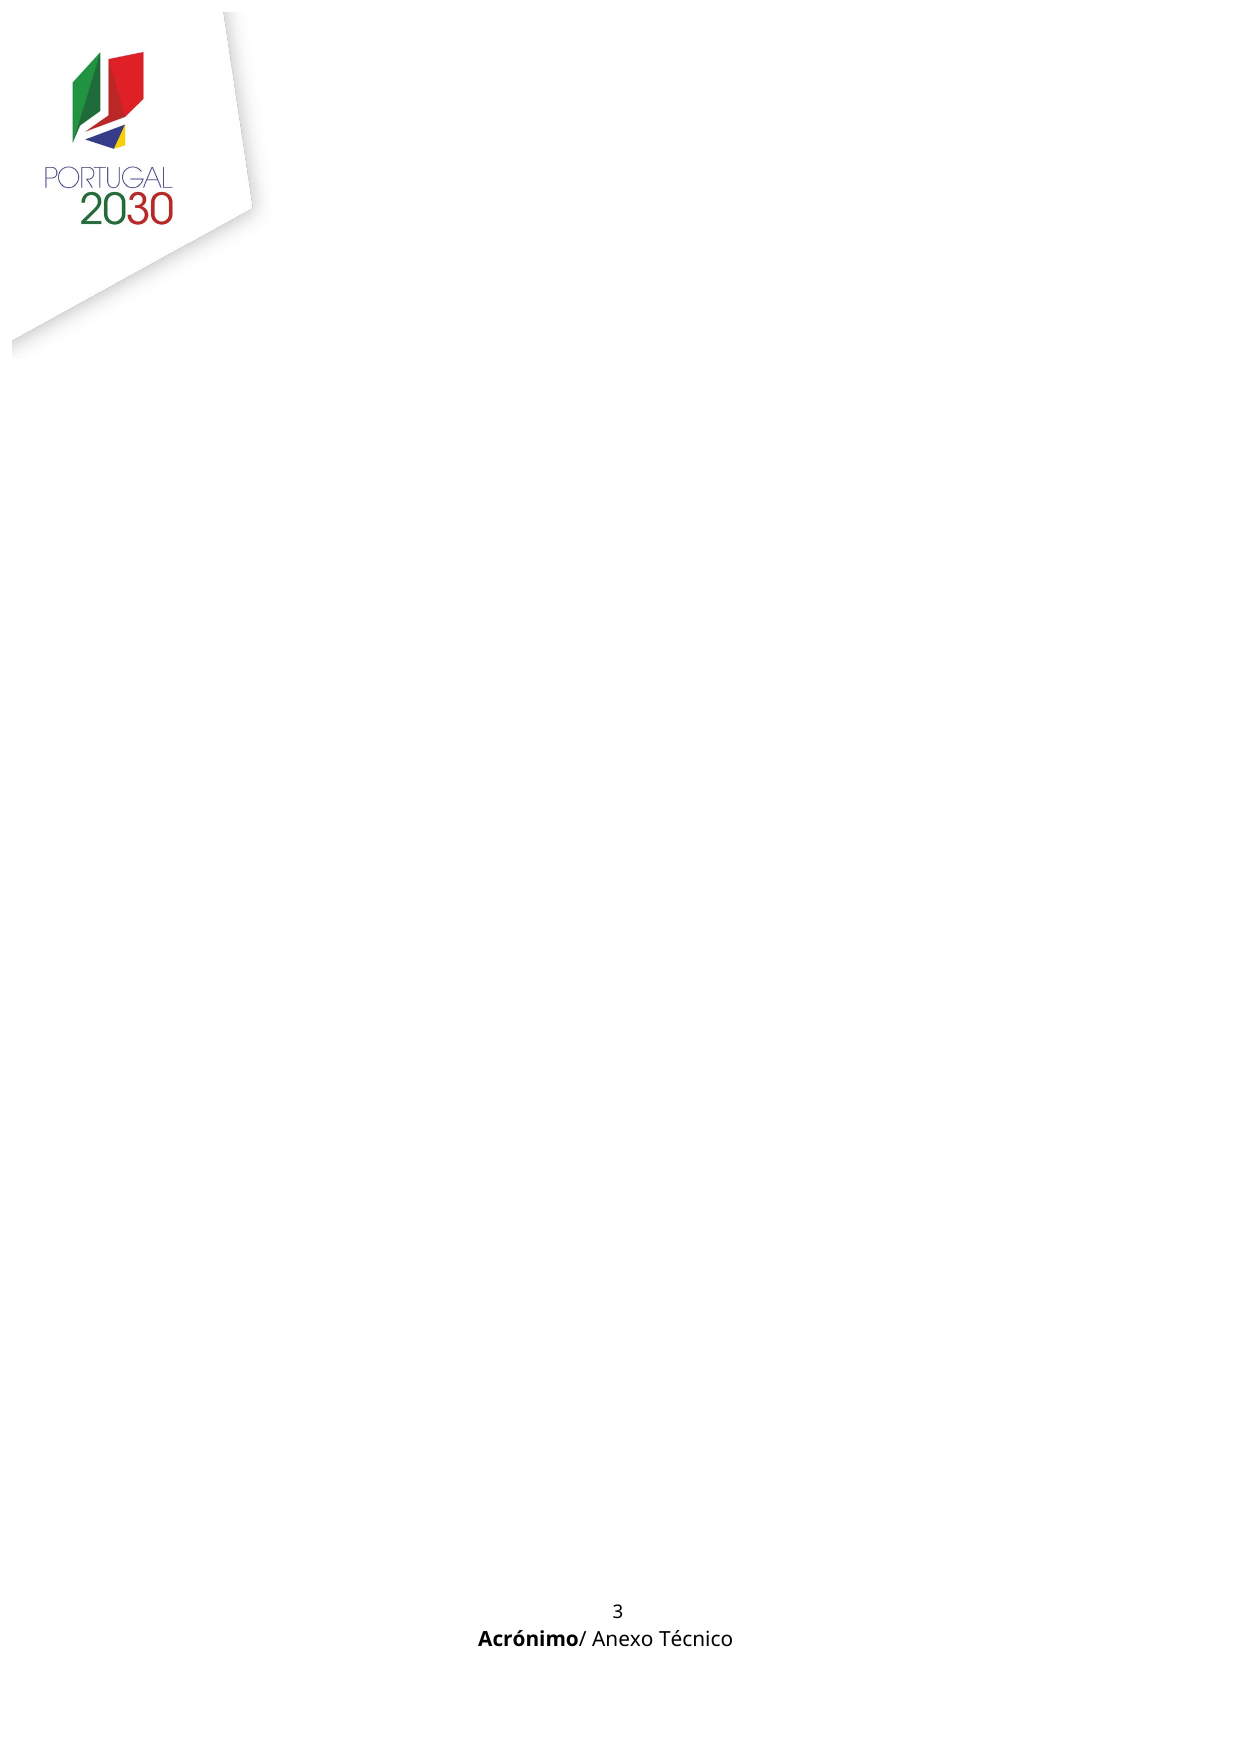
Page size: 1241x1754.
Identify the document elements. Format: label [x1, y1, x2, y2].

picture [12, 12, 364, 359]
